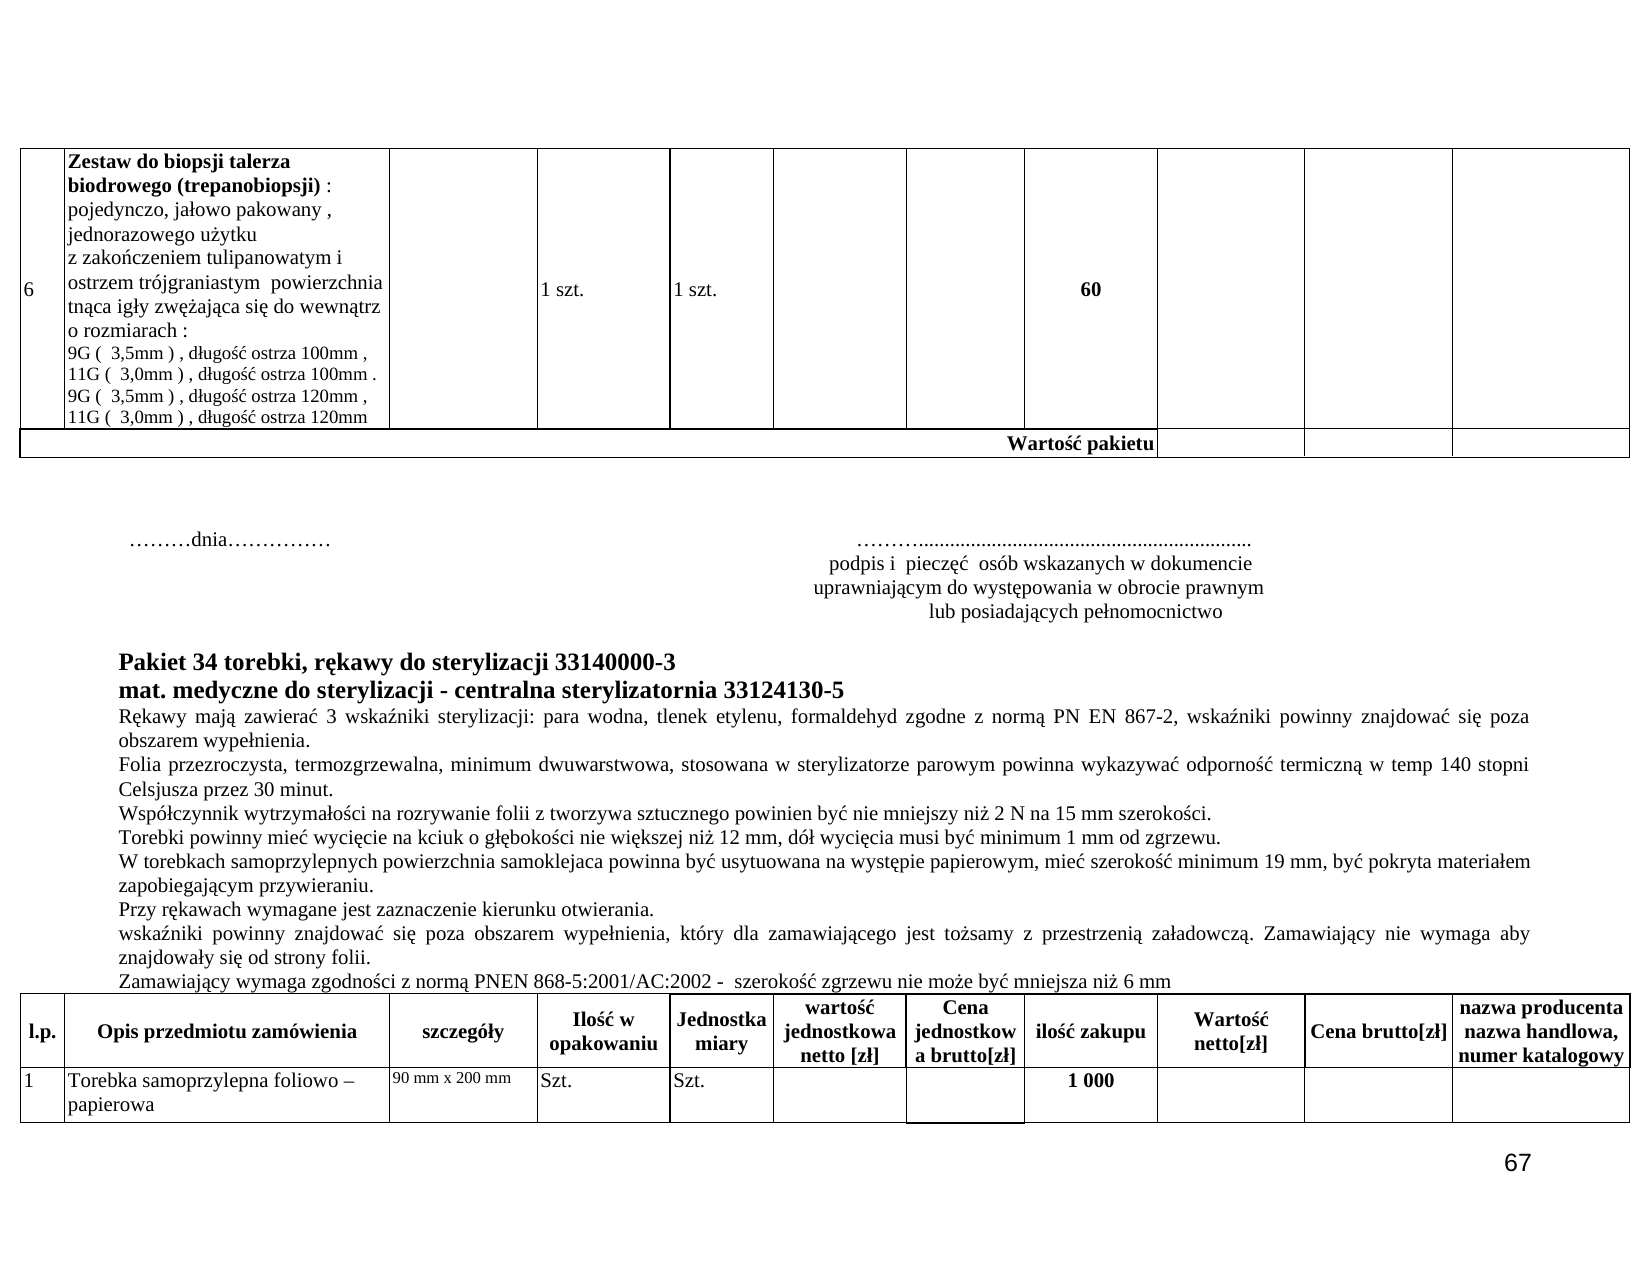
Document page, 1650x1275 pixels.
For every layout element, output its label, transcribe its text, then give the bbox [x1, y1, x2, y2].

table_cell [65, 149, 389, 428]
text Przy rękawach wymagane jest zaznaczenie kierunku otwierania. [118, 897, 1532, 921]
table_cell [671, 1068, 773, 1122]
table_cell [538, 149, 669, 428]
text lub posiadających pełnomocnictwo [118, 599, 1532, 623]
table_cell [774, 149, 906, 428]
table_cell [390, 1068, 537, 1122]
text Współczynnik wytrzymałości na rozrywanie folii z tworzywa sztucznego powinien być nie mniejszy niż 2 N na 15 mm szerokości. [118, 801, 1532, 824]
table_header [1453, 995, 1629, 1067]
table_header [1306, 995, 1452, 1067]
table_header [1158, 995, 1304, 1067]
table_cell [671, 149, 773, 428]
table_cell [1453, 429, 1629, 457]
text Torebki powinny mieć wycięcie na kciuk o głębokości nie większej niż 12 mm, dół wycięcia musi być minimum 1 mm od zgrzewu. [118, 824, 1532, 849]
text Zamawiający wymaga zgodności z normą PNEN 868-5:2001/AC:2002 - szerokość zgrzewu nie może być mniejsza niż 6 mm [118, 969, 1532, 993]
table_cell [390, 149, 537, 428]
text Folia przezroczysta, termozgrzewalna, minimum dwuwarstwowa, stosowana w sterylizatorze parowym powinna wykazywać odporność termiczną w temp 140 stopni Celsjusza przez 30 minut. [118, 752, 1532, 801]
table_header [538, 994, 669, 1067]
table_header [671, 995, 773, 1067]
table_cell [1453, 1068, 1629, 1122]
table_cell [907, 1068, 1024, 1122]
text ………dnia…………… ………................................................................ [118, 526, 1532, 551]
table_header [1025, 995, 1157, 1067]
text uprawniającym do występowania w obrocie prawnym [118, 574, 1532, 599]
text Rękawy mają zawierać 3 wskaźniki sterylizacji: para wodna, tlenek etylenu, formaldehyd zgodne z normą PN EN 867-2, wskaźniki powinny znajdować się poza obszarem wypełnienia. [118, 704, 1532, 752]
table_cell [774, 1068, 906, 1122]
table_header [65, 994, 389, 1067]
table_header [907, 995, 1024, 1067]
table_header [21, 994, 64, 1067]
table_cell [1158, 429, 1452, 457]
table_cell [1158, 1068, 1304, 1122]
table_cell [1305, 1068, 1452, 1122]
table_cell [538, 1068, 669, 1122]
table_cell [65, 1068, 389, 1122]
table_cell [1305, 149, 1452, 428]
text Pakiet 34 torebki, rękawy do sterylizacji 33140000-3 [118, 647, 1532, 676]
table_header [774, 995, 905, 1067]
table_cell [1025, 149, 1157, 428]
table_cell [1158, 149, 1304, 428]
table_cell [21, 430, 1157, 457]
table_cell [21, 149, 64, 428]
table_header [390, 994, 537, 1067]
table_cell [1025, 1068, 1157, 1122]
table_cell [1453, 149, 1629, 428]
text wskaźniki powinny znajdować się poza obszarem wypełnienia, który dla zamawiającego jest tożsamy z przestrzenią załadowczą. Zamawiający nie wymaga aby znajdowały się od strony folii. [118, 921, 1532, 969]
text W torebkach samoprzylepnych powierzchnia samoklejaca powinna być usytuowana na występie papierowym, mieć szerokość minimum 19 mm, być pokryta materiałem zapobiegającym przywieraniu. [118, 849, 1532, 897]
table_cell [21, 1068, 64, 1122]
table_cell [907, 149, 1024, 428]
text mat. medyczne do sterylizacji - centralna sterylizatornia 33124130-5 [118, 676, 1532, 704]
text podpis i pieczęć osób wskazanych w dokumencie [118, 551, 1532, 574]
